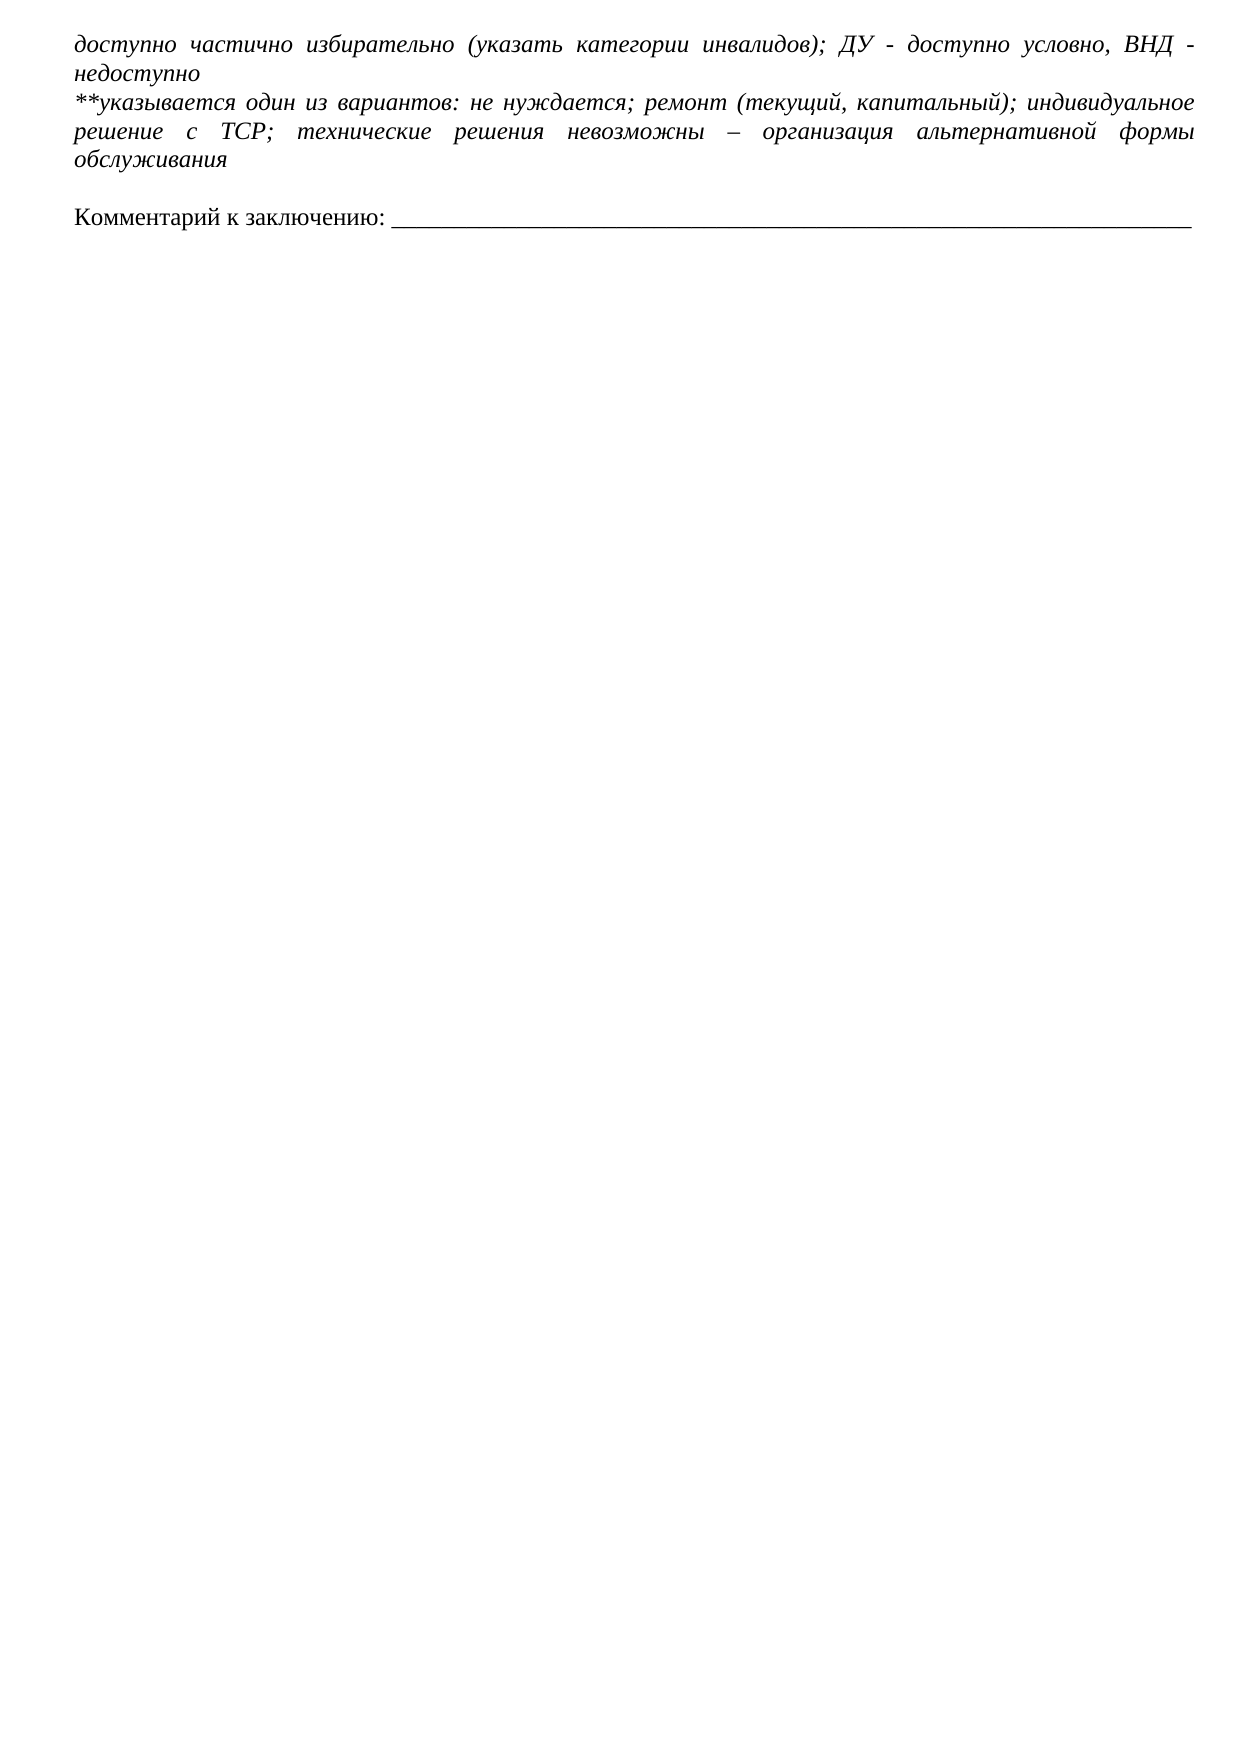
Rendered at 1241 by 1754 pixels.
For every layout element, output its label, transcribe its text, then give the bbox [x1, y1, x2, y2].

text **указывается один из вариантов: не нуждается; ремонт (текущий, капитальный); индивидуальное решение с ТСР; технические решения невозможны – организация альтернативной формы обслуживания [74, 87, 1196, 173]
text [74, 29, 1196, 87]
text Комментарий к заключению: ________________________________________________________________ [74, 202, 1196, 231]
